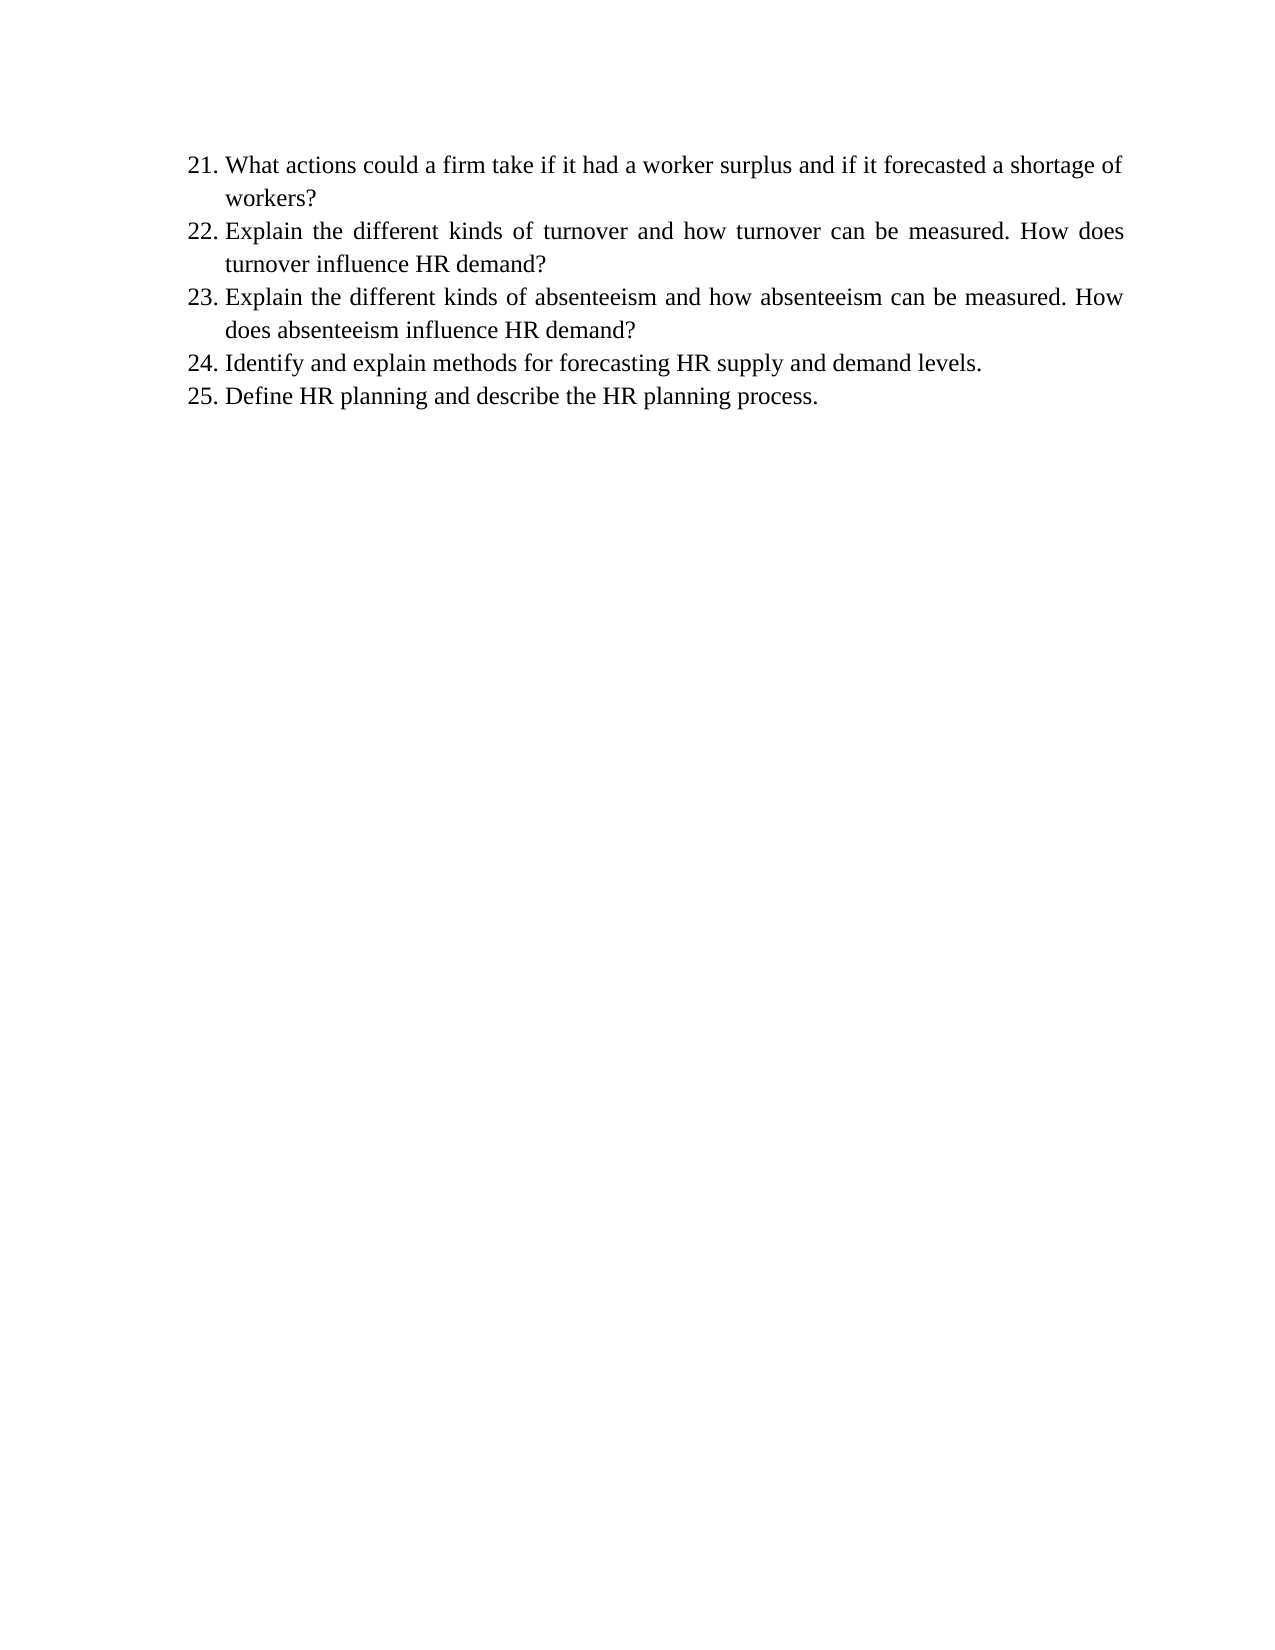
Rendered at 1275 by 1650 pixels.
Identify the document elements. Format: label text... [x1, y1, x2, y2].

list Identify and explain methods for forecasting HR supply and demand levels. [187, 348, 1125, 377]
list Explain the different kinds of turnover and how turnover can be measured. How does turnover influence HR demand? [187, 216, 1125, 278]
list What actions could a firm take if it had a worker surplus and if it forecasted a shortage of workers? [187, 150, 1125, 212]
list Define HR planning and describe the HR planning process. [187, 381, 1125, 410]
list Explain the different kinds of absenteeism and how absenteeism can be measured. How does absenteeism influence HR demand? [187, 282, 1125, 344]
